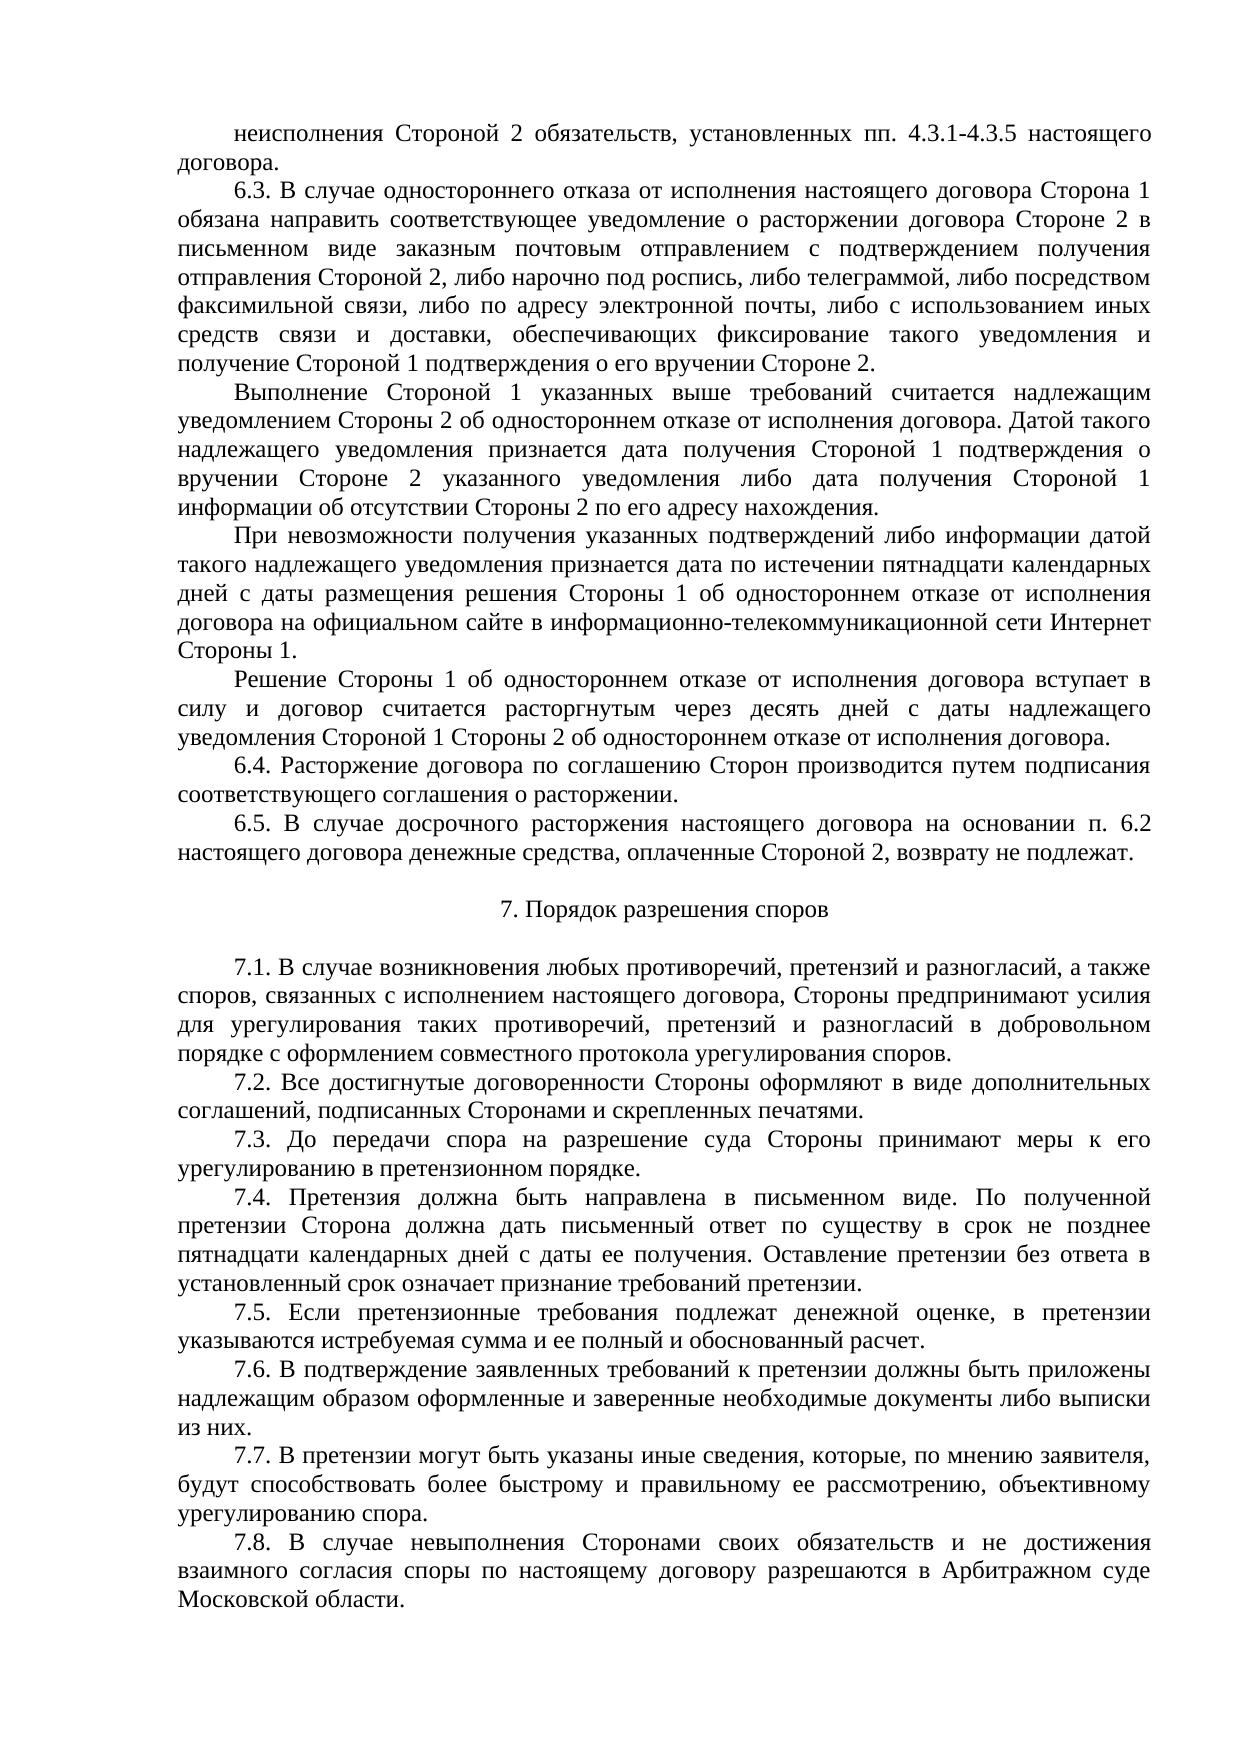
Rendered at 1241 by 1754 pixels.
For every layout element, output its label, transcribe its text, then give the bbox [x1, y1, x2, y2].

text 7. Порядок разрешения споров [177, 894, 1152, 923]
text 6.5. В случае досрочного расторжения настоящего договора на основании п. 6.2 настоящего договора денежные средства, оплаченные Стороной 2, возврату не подлежат. [177, 808, 1152, 866]
text При невозможности получения указанных подтверждений либо информации датой такого надлежащего уведомления признается дата по истечении пятнадцати календарных дней с даты размещения решения Стороны 1 об одностороннем отказе от исполнения договора на официальном сайте в информационно-телекоммуникационной сети Интернет Стороны 1. [177, 521, 1152, 664]
text 6.4. Расторжение договора по соглашению Сторон производится путем подписания соответствующего соглашения о расторжении. [177, 751, 1152, 808]
text 7.1. В случае возникновения любых противоречий, претензий и разногласий, а также споров, связанных с исполнением настоящего договора, Стороны предпринимают усилия для урегулирования таких противоречий, претензий и разногласий в добровольном порядке с оформлением совместного протокола урегулирования споров. [177, 952, 1152, 1067]
text 7.3. До передачи спора на разрешение суда Стороны принимают меры к его урегулированию в претензионном порядке. [177, 1124, 1152, 1182]
text 7.7. В претензии могут быть указаны иные сведения, которые, по мнению заявителя, будут способствовать более быстрому и правильному ее рассмотрению, объективному урегулированию спора. [177, 1441, 1152, 1527]
text 6.3. В случае одностороннего отказа от исполнения настоящего договора Сторона 1 обязана направить соответствующее уведомление о расторжении договора Стороне 2 в письменном виде заказным почтовым отправлением с подтверждением получения отправления Стороной 2, либо нарочно под роспись, либо телеграммой, либо посредством факсимильной связи, либо по адресу электронной почты, либо с использованием иных средств связи и доставки, обеспечивающих фиксирование такого уведомления и получение Стороной 1 подтверждения о его вручении Стороне 2. [177, 176, 1152, 377]
text 7.5. Если претензионные требования подлежат денежной оценке, в претензии указываются истребуемая сумма и ее полный и обоснованный расчет. [177, 1297, 1152, 1354]
text 7.2. Все достигнутые договоренности Стороны оформляют в виде дополнительных соглашений, подписанных Сторонами и скрепленных печатями. [177, 1067, 1152, 1124]
text Выполнение Стороной 1 указанных выше требований считается надлежащим уведомлением Стороны 2 об одностороннем отказе от исполнения договора. Датой такого надлежащего уведомления признается дата получения Стороной 1 подтверждения о вручении Стороне 2 указанного уведомления либо дата получения Стороной 1 информации об отсутствии Стороны 2 по его адресу нахождения. [177, 377, 1152, 521]
text Решение Стороны 1 об одностороннем отказе от исполнения договора вступает в силу и договор считается расторгнутым через десять дней с даты надлежащего уведомления Стороной 1 Стороны 2 об одностороннем отказе от исполнения договора. [177, 664, 1152, 751]
text 7.6. В подтверждение заявленных требований к претензии должны быть приложены надлежащим образом оформленные и заверенные необходимые документы либо выписки из них. [177, 1354, 1152, 1441]
text 7.8. В случае невыполнения Сторонами своих обязательств и не достижения взаимного согласия споры по настоящему договору разрешаются в Арбитражном суде Московской области. [177, 1527, 1152, 1613]
text неисполнения Стороной 2 обязательств, установленных пп. 4.3.1-4.3.5 настоящего договора. [177, 118, 1152, 176]
text 7.4. Претензия должна быть направлена в письменном виде. По полученной претензии Сторона должна дать письменный ответ по существу в срок не позднее пятнадцати календарных дней с даты ее получения. Оставление претензии без ответа в установленный срок означает признание требований претензии. [177, 1182, 1152, 1297]
